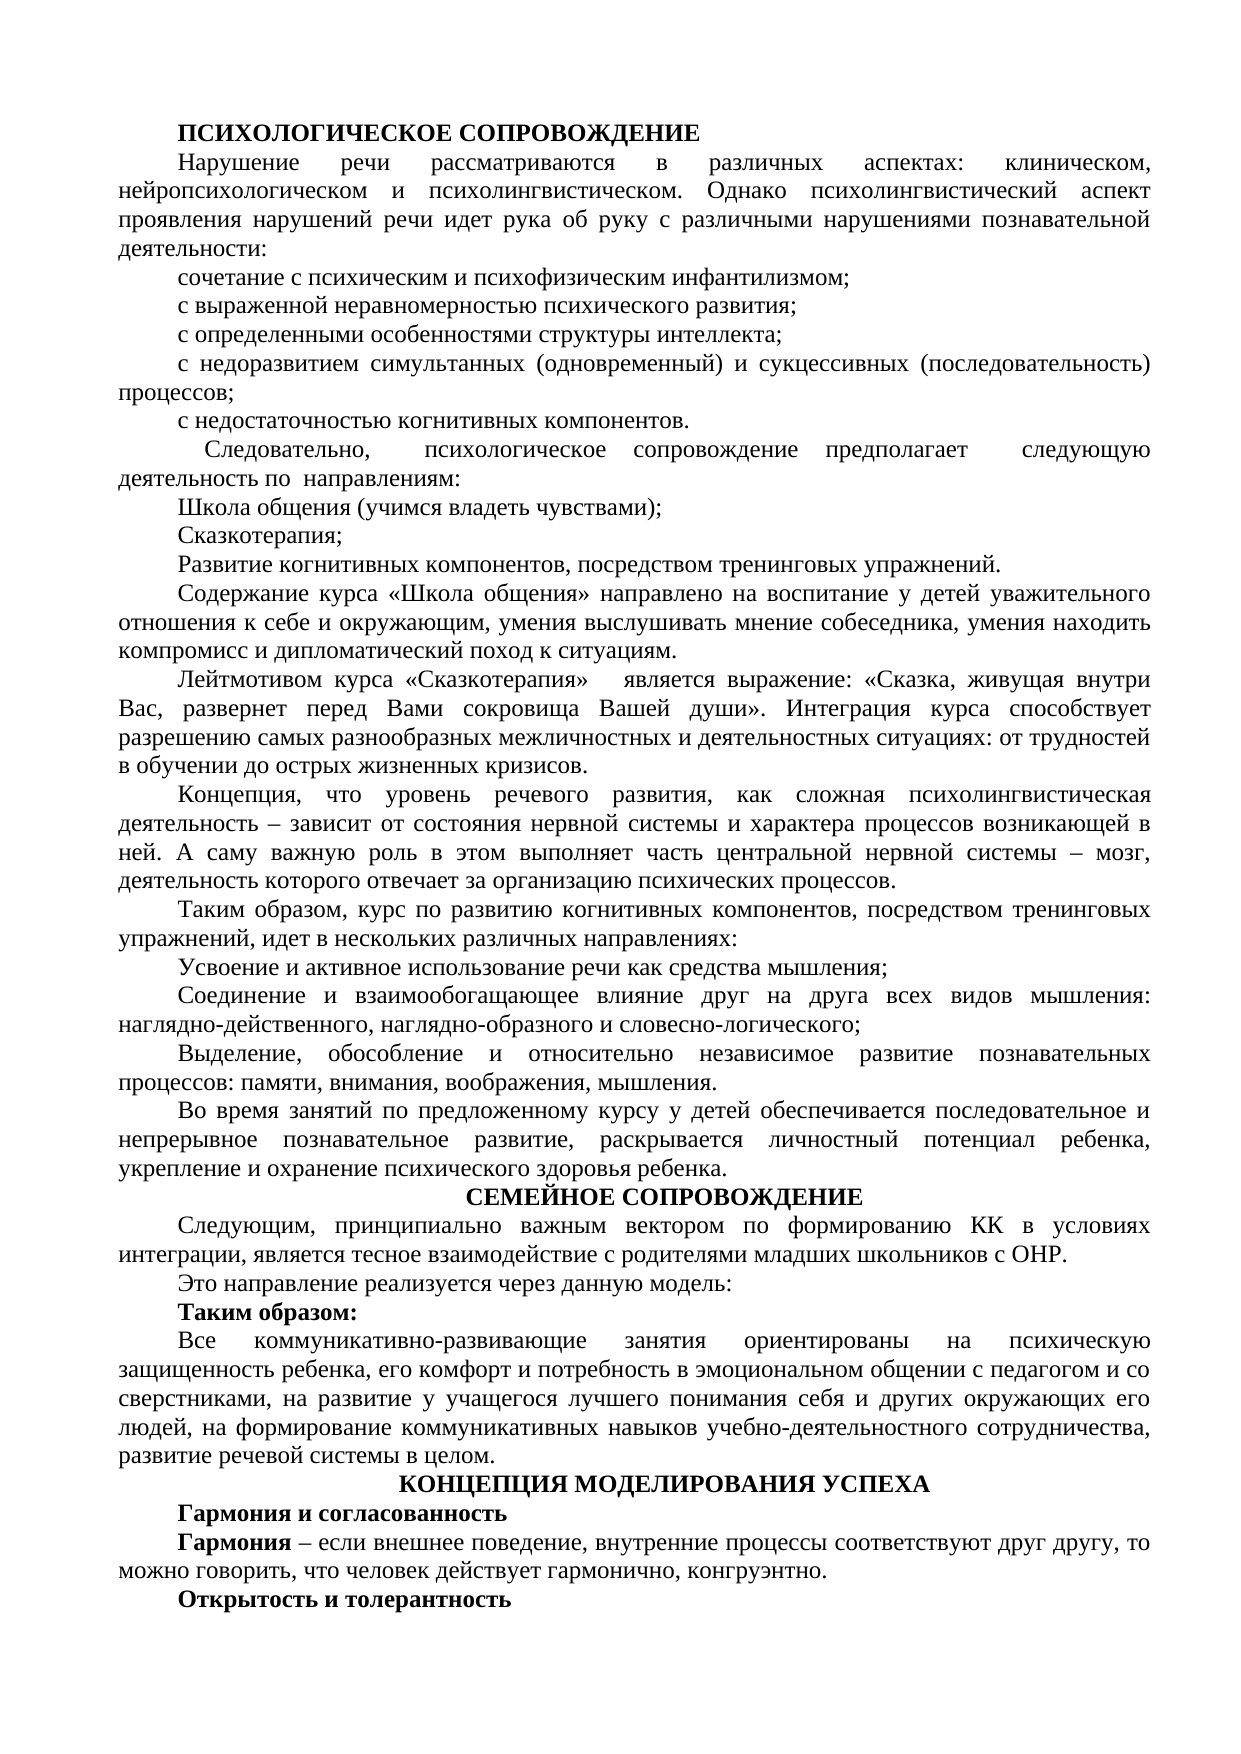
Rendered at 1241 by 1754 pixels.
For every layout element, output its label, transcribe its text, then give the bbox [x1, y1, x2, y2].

text Таким образом, курс по развитию когнитивных компонентов, посредством тренинговых упражнений, идет в нескольких различных направлениях: [118, 894, 1152, 952]
text Следующим, принципиально важным вектором по формированию КК в условиях интеграции, является тесное взаимодействие с родителями младших школьников с ОНР. [118, 1211, 1152, 1268]
text с недоразвитием симультанных (одновременный) и сукцессивных (последовательность) процессов; [118, 348, 1152, 406]
text ПСИХОЛОГИЧЕСКОЕ СОПРОВОЖДЕНИЕ [118, 118, 1152, 147]
text Гармония и согласованность [118, 1498, 1152, 1527]
text Школа общения (учимся владеть чувствами); [118, 492, 1152, 521]
text СЕМЕЙНОЕ СОПРОВОЖДЕНИЕ [118, 1182, 1152, 1211]
text Развитие когнитивных компонентов, посредством тренинговых упражнений. [118, 549, 1152, 578]
text Таким образом: [118, 1297, 1152, 1326]
text Выделение, обособление и относительно независимое развитие познавательных процессов: памяти, внимания, воображения, мышления. [118, 1038, 1152, 1096]
text Нарушение речи рассматриваются в различных аспектах: клиническом, нейропсихологическом и психолингвистическом. Однако психолингвистический аспект проявления нарушений речи идет рука об руку с различными нарушениями познавательной деятельности: [118, 147, 1152, 262]
text Содержание курса «Школа общения» направлено на воспитание у детей уважительного отношения к себе и окружающим, умения выслушивать мнение собеседника, умения находить компромисс и дипломатический поход к ситуациям. [118, 578, 1152, 664]
text Это направление реализуется через данную модель: [118, 1268, 1152, 1297]
text с недостаточностью когнитивных компонентов. [118, 406, 1152, 434]
text Сказкотерапия; [118, 521, 1152, 549]
text Гармония – если внешнее поведение, внутренние процессы соответствуют друг другу, то можно говорить, что человек действует гармонично, конгруэнтно. [118, 1527, 1152, 1584]
text с определенными особенностями структуры интеллекта; [118, 319, 1152, 348]
text Концепция, что уровень речевого развития, как сложная психолингвистическая деятельность – зависит от состояния нервной системы и характера процессов возникающей в ней. А саму важную роль в этом выполняет часть центральной нервной системы – мозг, деятельность которого отвечает за организацию психических процессов. [118, 779, 1152, 894]
text Лейтмотивом курса «Сказкотерапия» является выражение: «Сказка, живущая внутри Вас, развернет перед Вами сокровища Вашей души». Интеграция курса способствует разрешению самых разнообразных межличностных и деятельностных ситуациях: от трудностей в обучении до острых жизненных кризисов. [118, 664, 1152, 779]
text Соединение и взаимообогащающее влияние друг на друга всех видов мышления: наглядно-действенного, наглядно-образного и словесно-логического; [118, 981, 1152, 1038]
text сочетание с психическим и психофизическим инфантилизмом; [118, 262, 1152, 291]
text Открытость и толерантность [118, 1584, 1152, 1613]
text КОНЦЕПЦИЯ МОДЕЛИРОВАНИЯ УСПЕХА [118, 1469, 1152, 1498]
text Все коммуникативно-развивающие занятия ориентированы на психическую защищенность ребенка, его комфорт и потребность в эмоциональном общении с педагогом и со сверстниками, на развитие у учащегося лучшего понимания себя и других окружающих его людей, на формирование коммуникативных навыков учебно-деятельностного сотрудничества, развитие речевой системы в целом. [118, 1326, 1152, 1469]
text с выраженной неравномерностью психического развития; [118, 291, 1152, 319]
text Усвоение и активное использование речи как средства мышления; [118, 952, 1152, 981]
text Следовательно, психологическое сопровождение предполагает следующую деятельность по направлениям: [118, 434, 1152, 492]
text Во время занятий по предложенному курсу у детей обеспечивается последовательное и непрерывное познавательное развитие, раскрывается личностный потенциал ребенка, укрепление и охранение психического здоровья ребенка. [118, 1096, 1152, 1182]
